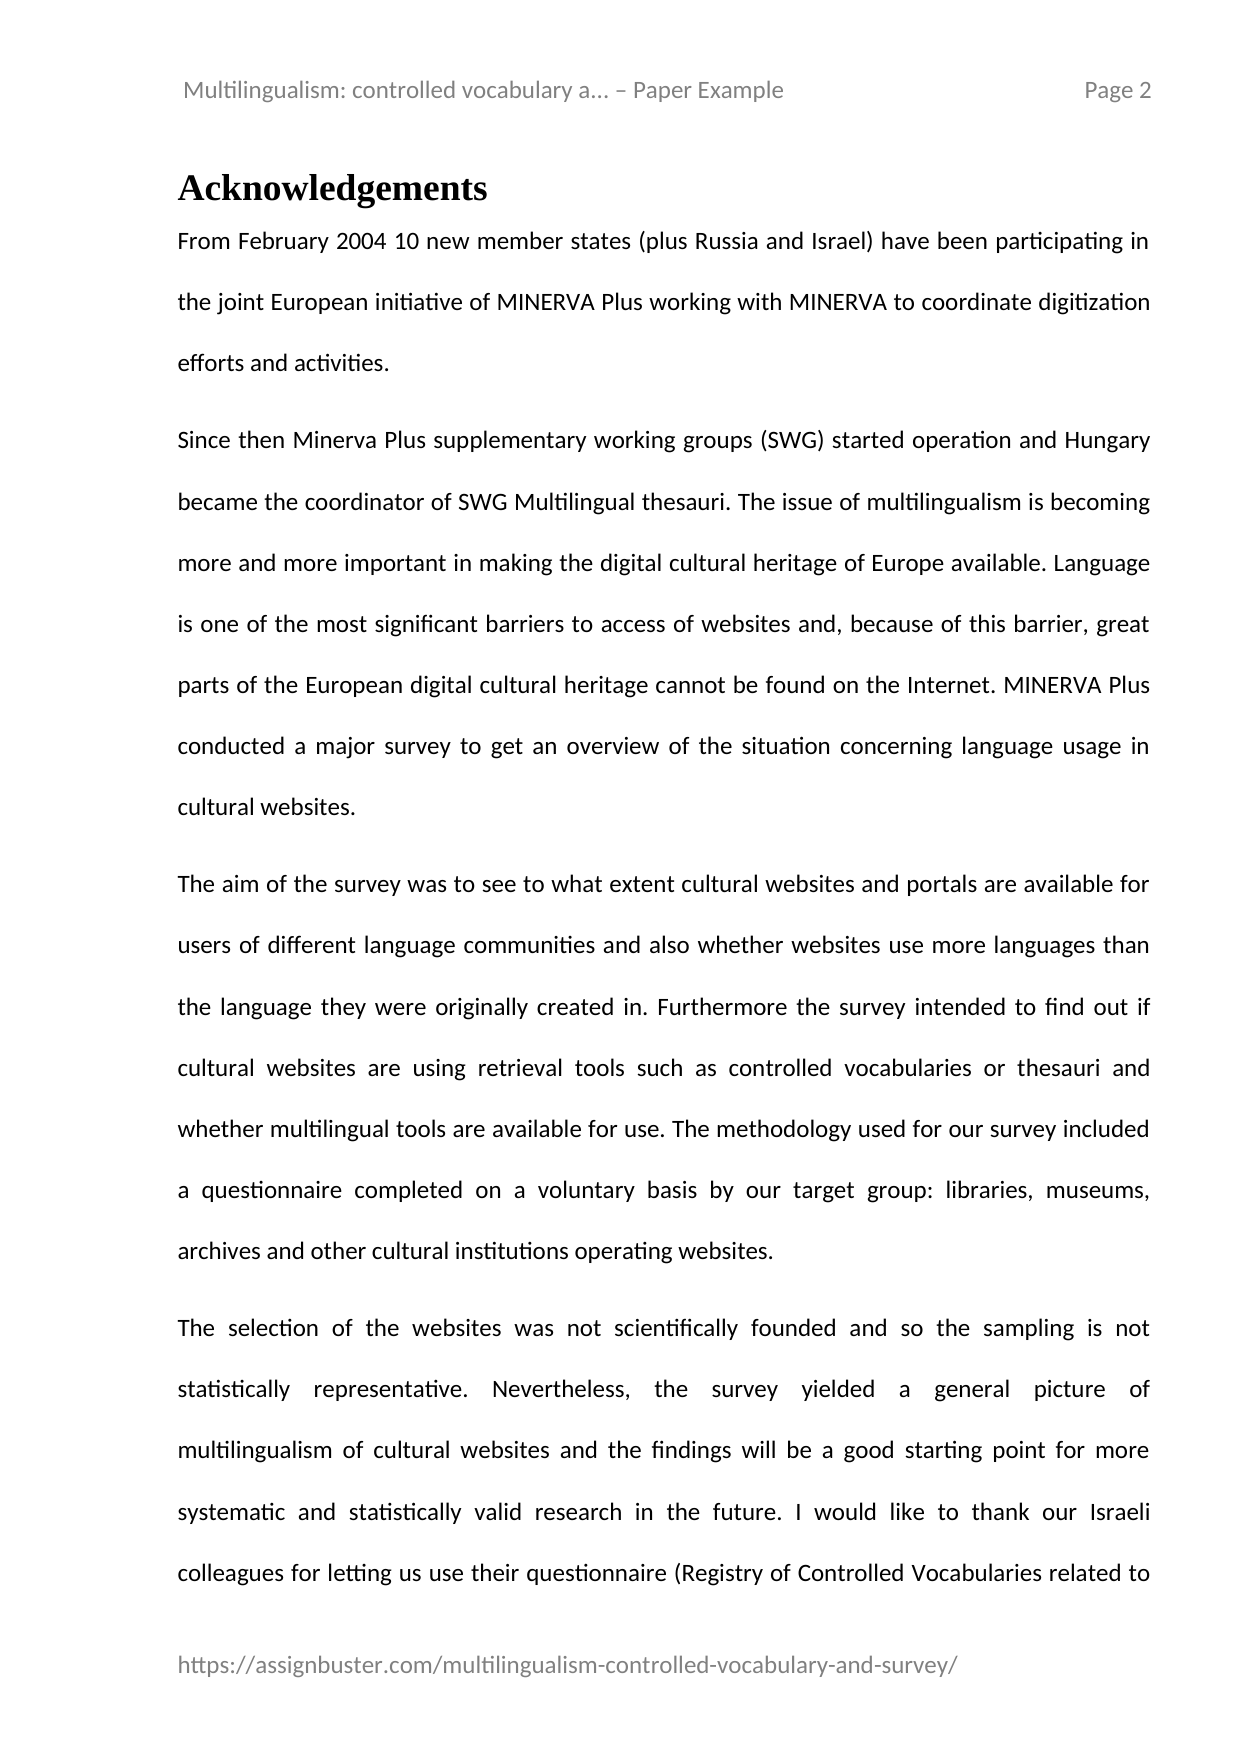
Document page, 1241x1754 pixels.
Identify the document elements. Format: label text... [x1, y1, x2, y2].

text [177, 1313, 1152, 1587]
text From February 2004 10 new member states (plus Russia and Israel) have been participating in the joint European initiative of MINERVA Plus working with MINERVA to coordinate digitization efforts and activities. [177, 225, 1152, 377]
text The aim of the survey was to see to what extent cultural websites and portals are available for users of different language communities and also whether websites use more languages than the language they were originally created in. Furthermore the survey intended to find out if cultural websites are using retrieval tools such as controlled vocabularies or thesauri and whether multilingual tools are available for use. The methodology used for our survey included a questionnaire completed on a voluntary basis by our target group: libraries, museums, archives and other cultural institutions operating websites. [177, 869, 1152, 1265]
text Since then Minerva Plus supplementary working groups (SWG) started operation and Hungary became the coordinator of SWG Multilingual thesauri. The issue of multilingualism is becoming more and more important in making the digital cultural heritage of Europe available. Language is one of the most significant barriers to access of websites and, because of this barrier, great parts of the European digital cultural heritage cannot be found on the Internet. MINERVA Plus conducted a major survey to get an overview of the situation concerning language usage in cultural websites. [177, 425, 1152, 821]
subtitle Acknowledgements [177, 166, 1152, 209]
